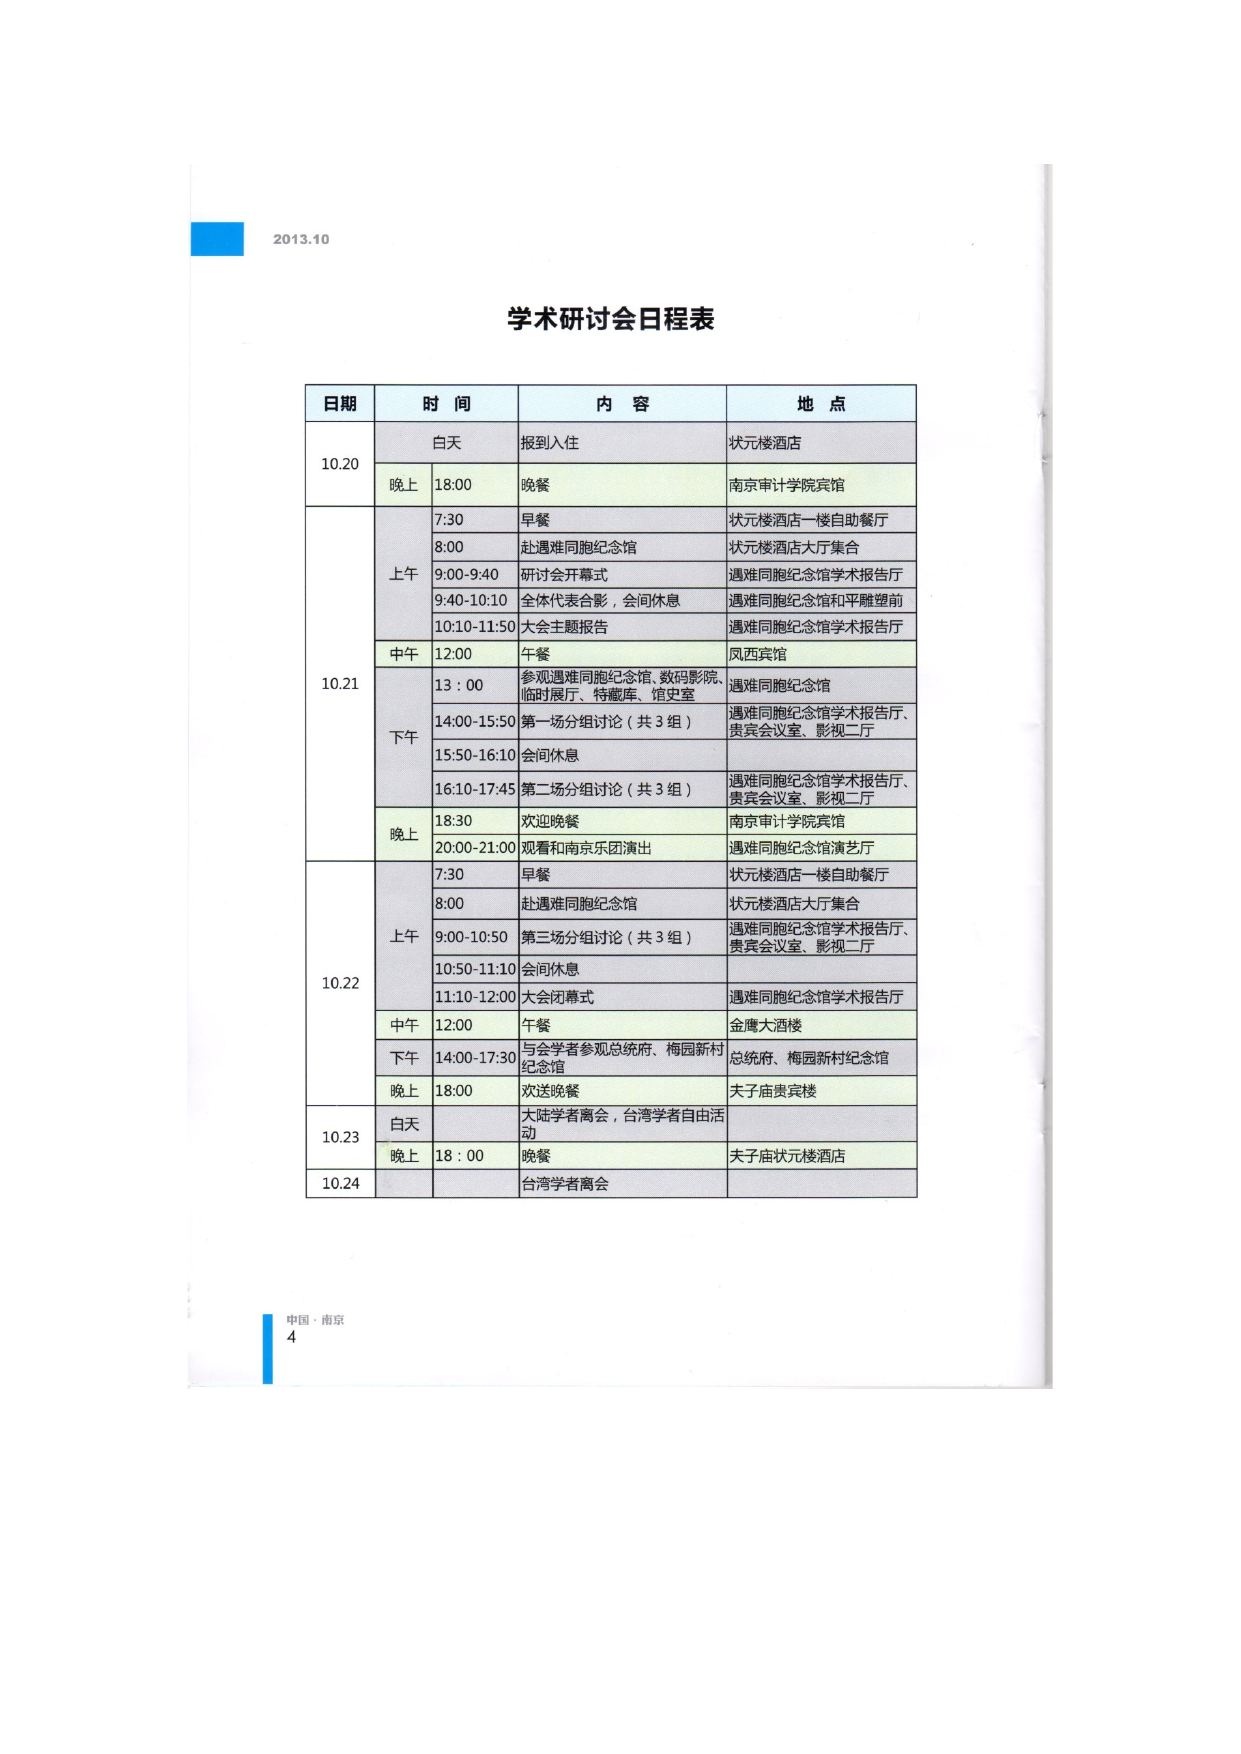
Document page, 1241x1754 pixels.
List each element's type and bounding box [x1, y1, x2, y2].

picture [187, 164, 1053, 1389]
